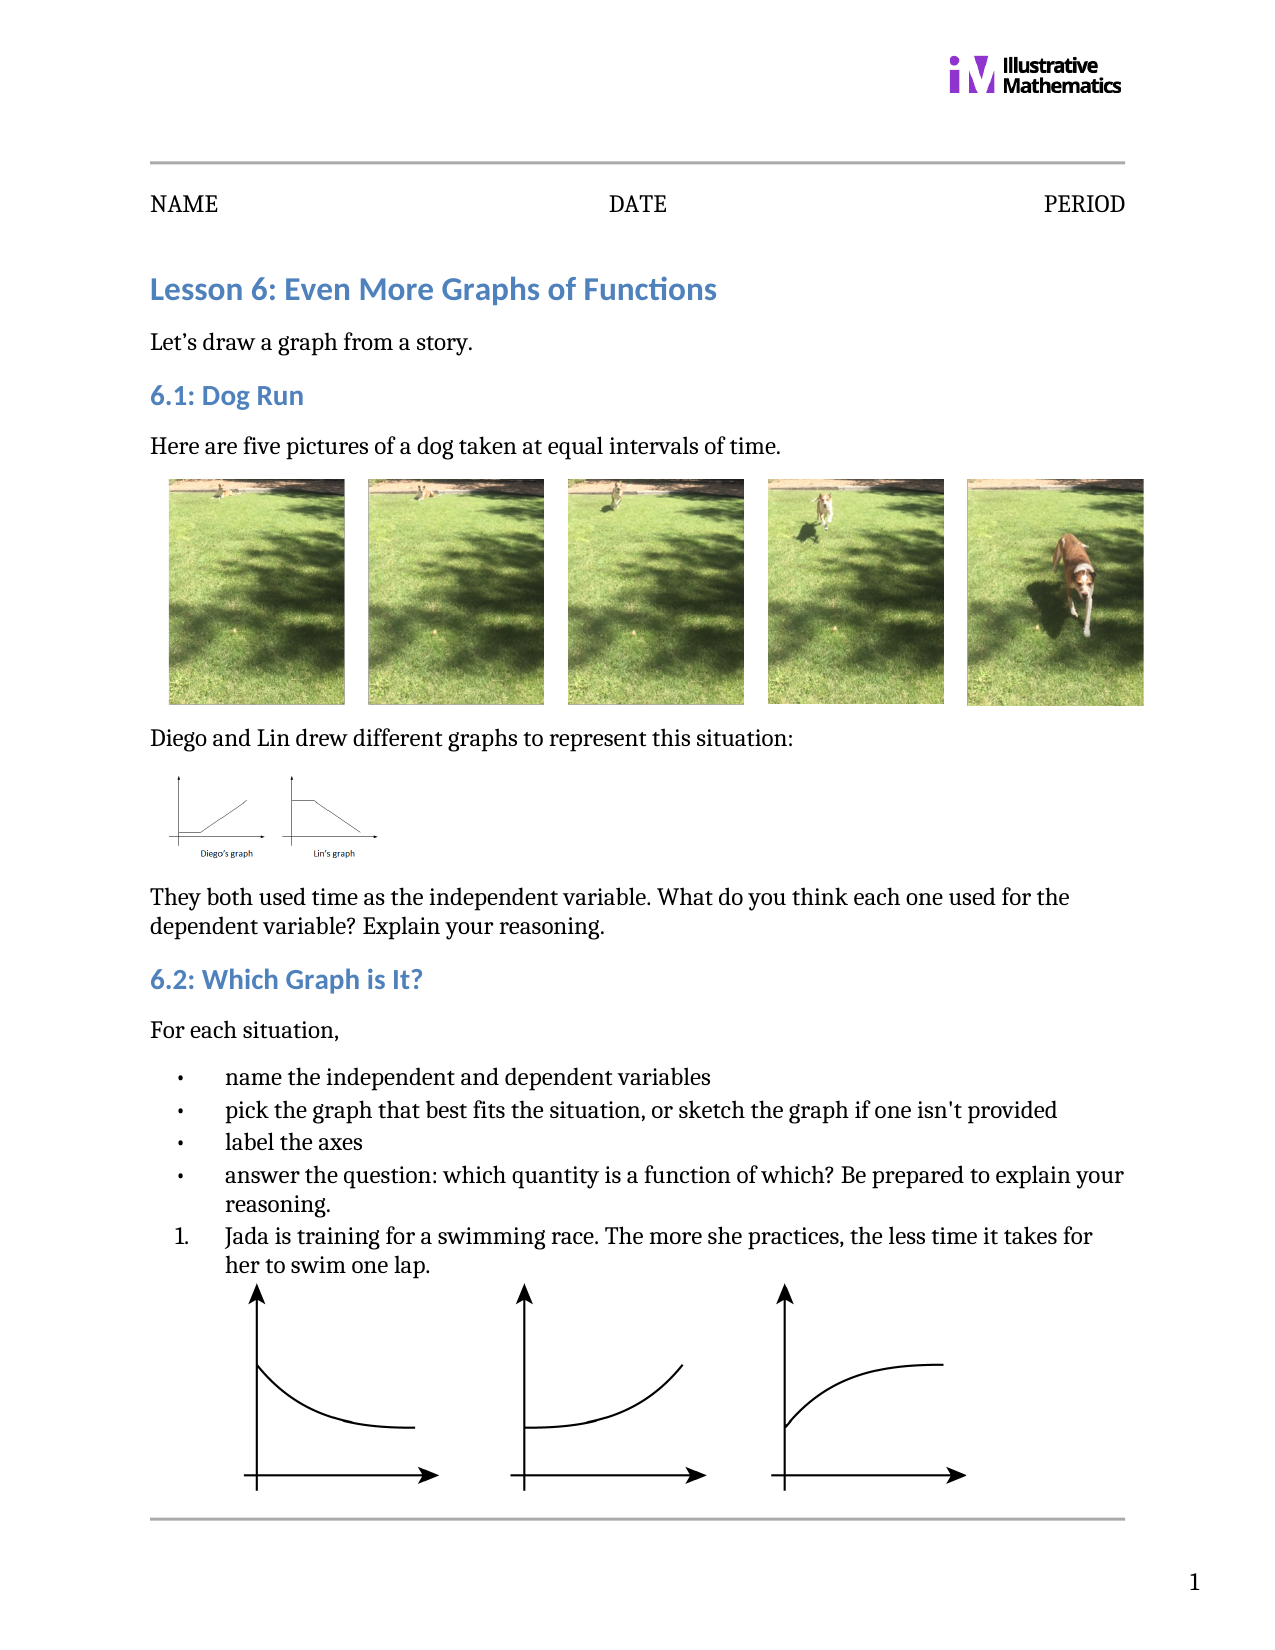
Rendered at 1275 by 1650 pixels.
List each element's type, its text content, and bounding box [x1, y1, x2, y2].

text Let’s draw a graph from a story. [150, 328, 1125, 357]
subtitle Lesson 6: Even More Graphs of Functions [150, 268, 1125, 309]
list pick the graph that best fits the situation, or sketch the graph if one isn't provided [175, 1096, 1125, 1124]
text They both used time as the independent variable. What do you think each one used for the dependent variable? Explain your reasoning. [150, 883, 1125, 941]
picture [168, 771, 382, 865]
text Here are five pictures of a dog taken at equal intervals of time. [150, 432, 1125, 461]
list name the independent and dependent variables [175, 1063, 1125, 1092]
picture [243, 1283, 967, 1491]
picture [168, 479, 1144, 706]
list Jada is training for a swimming race. The more she practices, the less time it takes for her to swim one lap. [175, 1222, 1125, 1279]
subtitle 6.1: Dog Run [150, 377, 1125, 413]
subtitle 6.2: Which Graph is It? [150, 961, 1125, 997]
list answer the question: which quantity is a function of which? Be prepared to explain your reasoning. [175, 1161, 1125, 1218]
picture [949, 55, 1121, 93]
text For each situation, [150, 1016, 1125, 1044]
list label the axes [175, 1128, 1125, 1157]
text Diego and Lin drew different graphs to represent this situation: [150, 724, 1125, 753]
